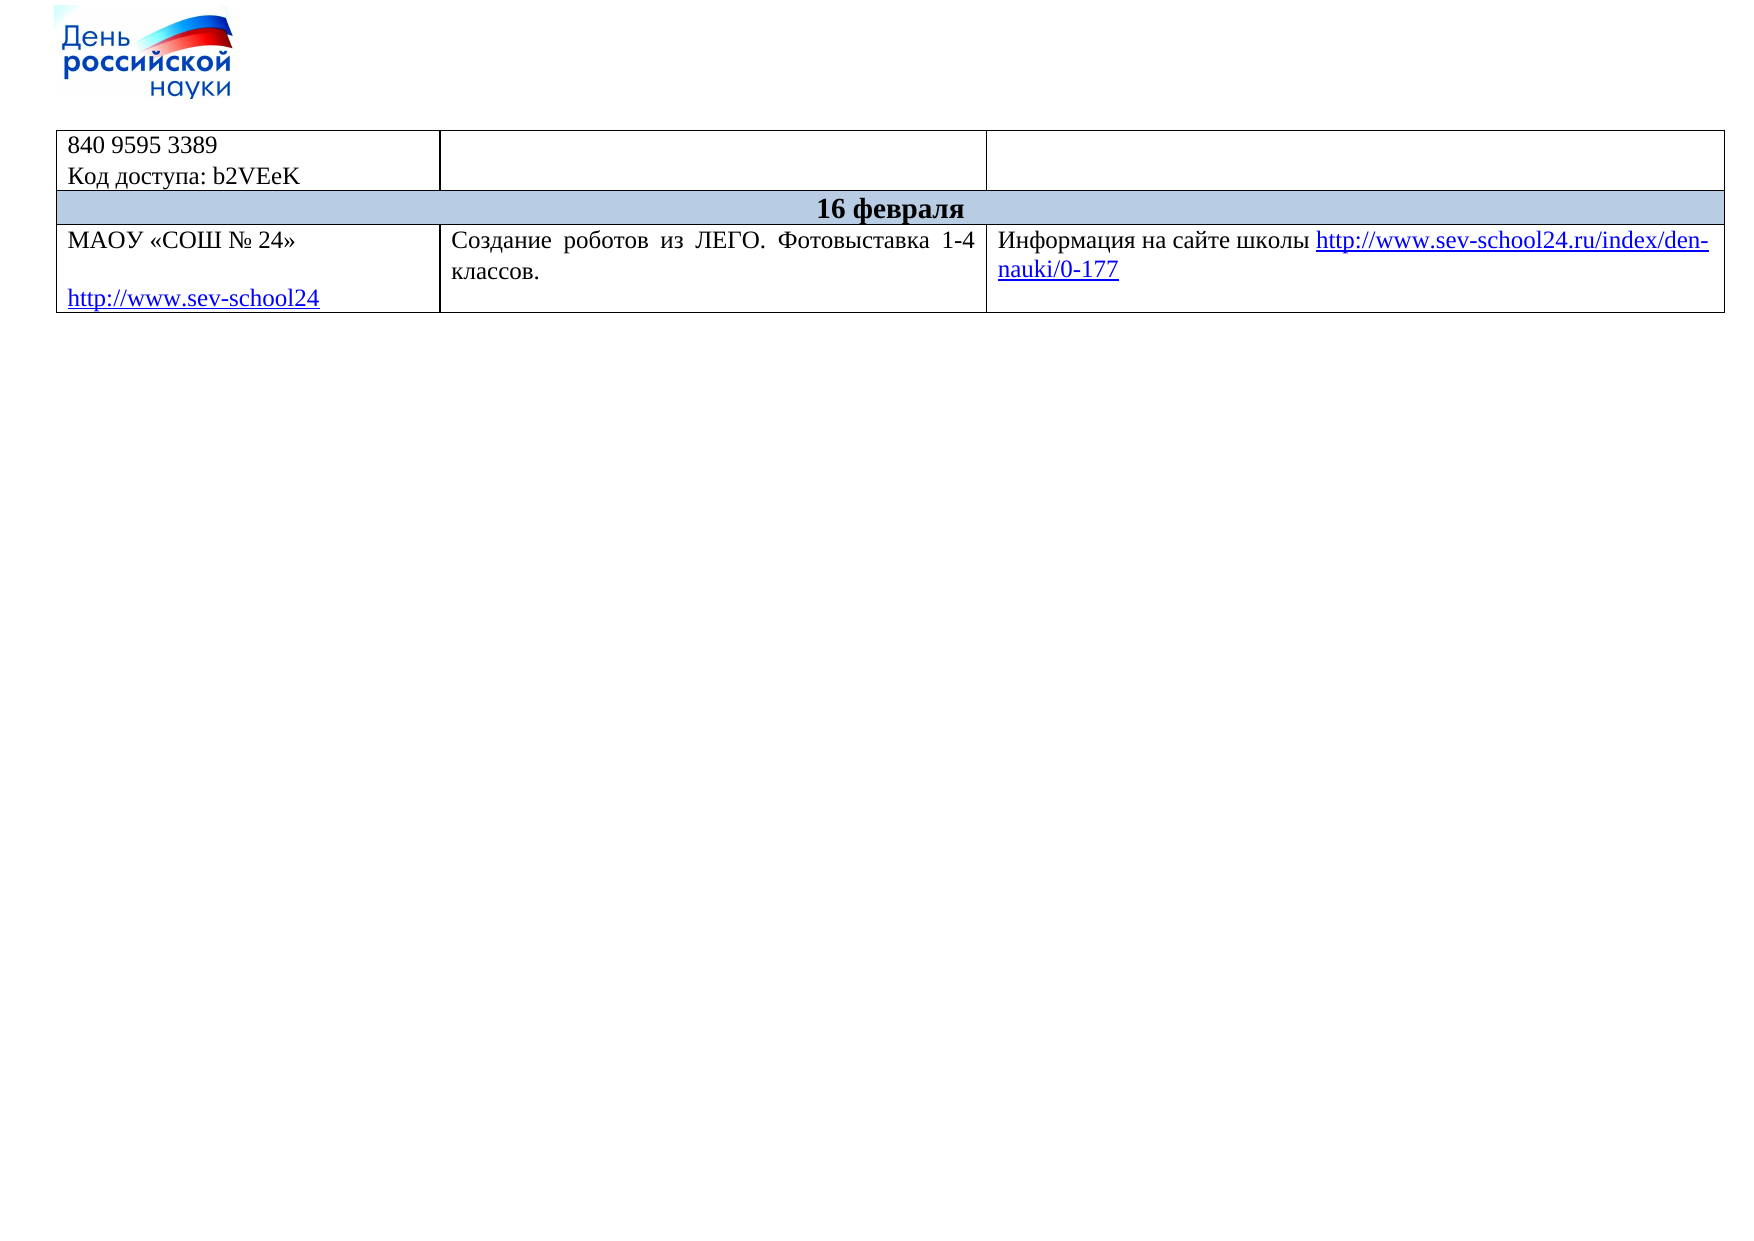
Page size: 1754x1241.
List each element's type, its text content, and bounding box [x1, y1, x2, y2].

table_cell 16 февраля [57, 191, 1724, 224]
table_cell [441, 131, 986, 190]
table_cell Создание роботов из ЛЕГО. Фотовыставка 1-4 классов. [441, 225, 986, 312]
table_cell Информация на сайте школы http://www.sev-school24.ru/index/den-nauki/0-177 [987, 225, 1724, 312]
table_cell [987, 131, 1724, 190]
picture [53, 5, 241, 99]
table_cell МАОУ «СОШ № 24» http://www.sev-school24 [57, 225, 439, 312]
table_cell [57, 131, 439, 190]
